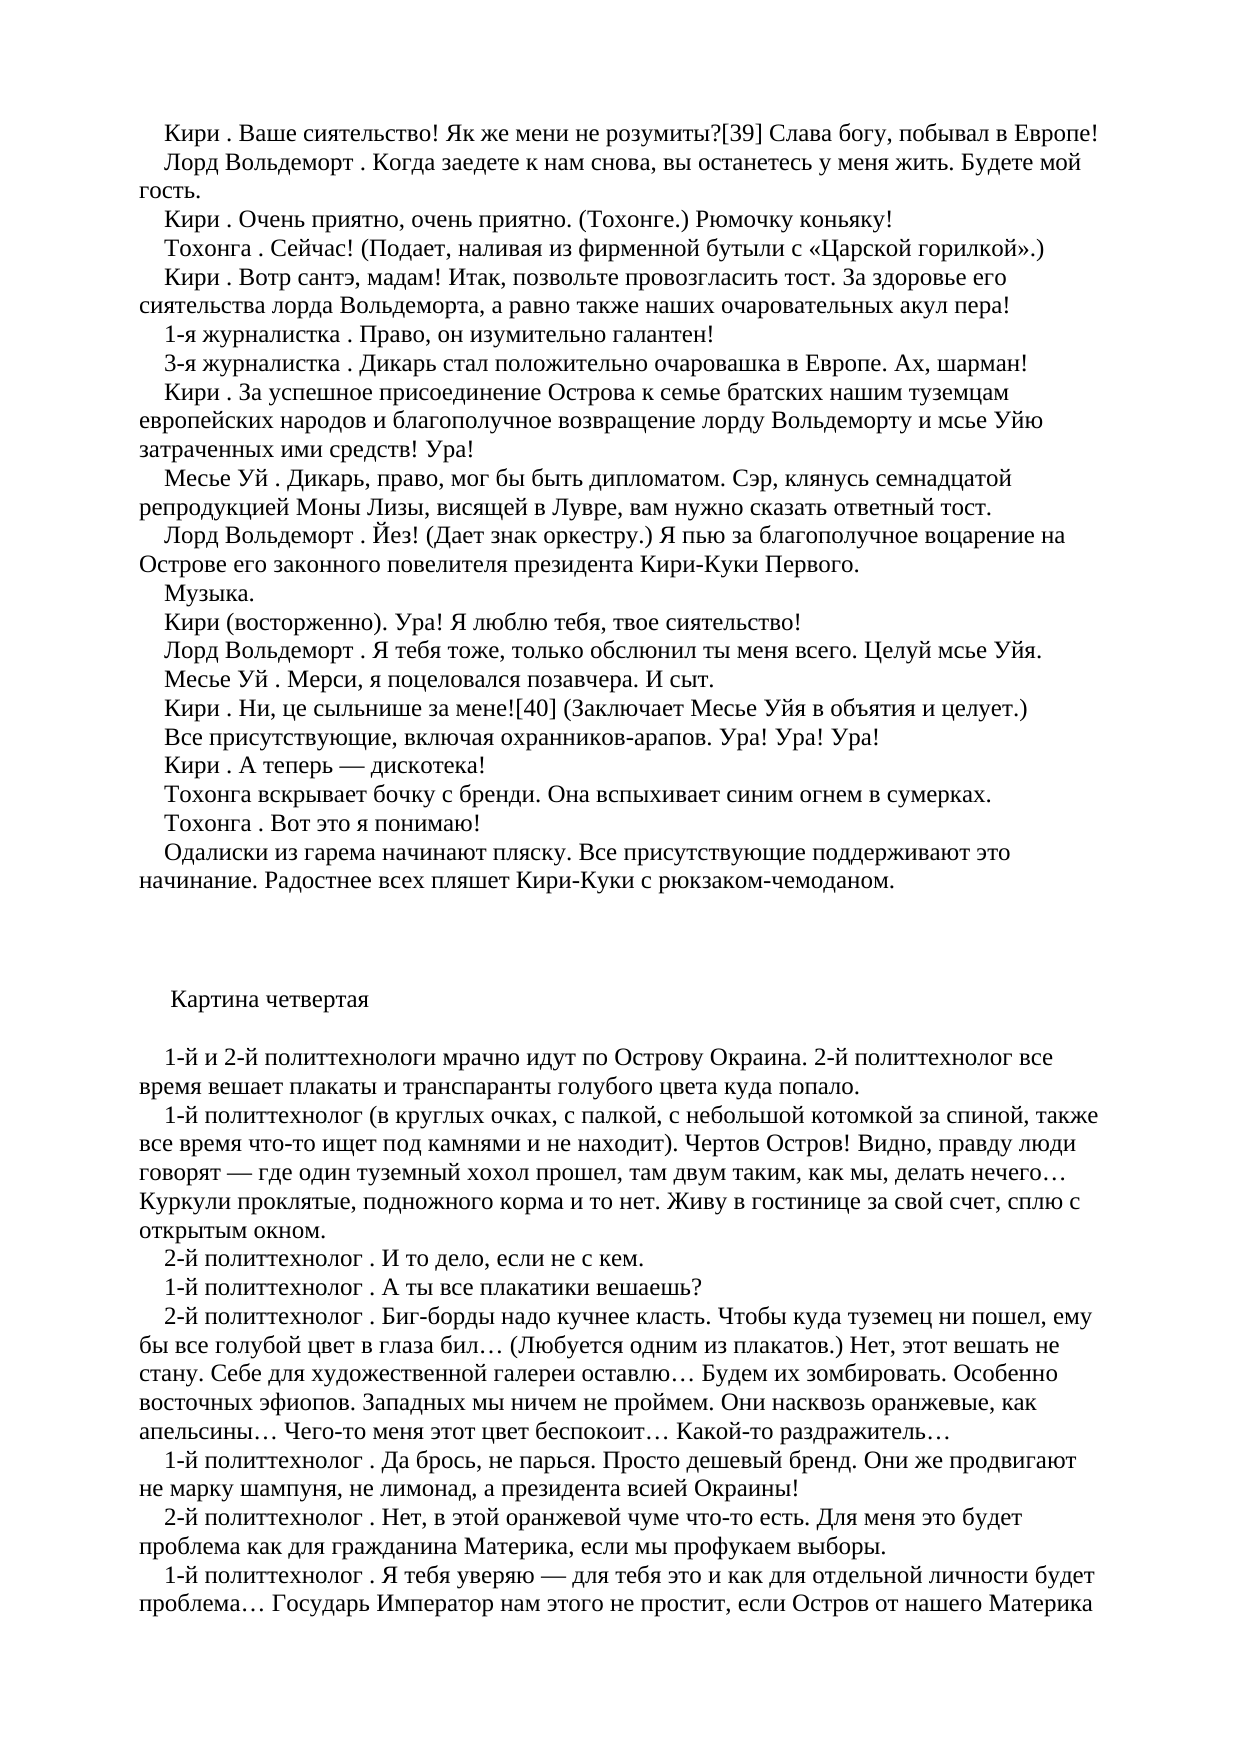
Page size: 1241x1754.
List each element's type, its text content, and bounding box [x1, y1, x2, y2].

text Кири . Ваше сиятельство! Як же мени не розумиты?[39] Слава богу, побывал в Европе! [139, 118, 1101, 147]
text Месье Уй . Мерси, я поцеловался позавчера. И сыт. [139, 664, 1101, 693]
text Одалиски из гарема начинают пляску. Все присутствующие поддерживают это начинание. Радостнее всех пляшет Кири-Куки с рюкзаком-чемоданом. [139, 837, 1101, 894]
text 1-й политтехнолог (в круглых очках, с палкой, с небольшой котомкой за спиной, также все время что-то ищет под камнями и не находит). Чертов Остров! Видно, правду люди говорят — где один туземный хохол прошел, там двум таким, как мы, делать нечего… Куркули проклятые, подножного корма и то нет. Живу в гостинице за свой счет, сплю с открытым окном. [139, 1100, 1101, 1243]
text Кири . Очень приятно, очень приятно. (Тохонге.) Рюмочку коньяку! [139, 204, 1101, 233]
text Тохонга . Вот это я понимаю! [139, 808, 1101, 837]
text Музыка. [139, 578, 1101, 607]
text Кири . А теперь — дискотека! [139, 751, 1101, 779]
text 1-й политтехнолог . Да брось, не парься. Просто дешевый бренд. Они же продвигают не марку шампуня, не лимонад, а президента всией Окраины! [139, 1445, 1101, 1502]
text Все присутствующие, включая охранников-арапов. Ура! Ура! Ура! [139, 722, 1101, 751]
text 1-й политтехнолог . А ты все плакатики вешаешь? [139, 1272, 1101, 1301]
text 1-я журналистка . Право, он изумительно галантен! [139, 319, 1101, 348]
text Кири (восторженно). Ура! Я люблю тебя, твое сиятельство! [139, 607, 1101, 636]
text Тохонга . Сейчас! (Подает, наливая из фирменной бутыли с «Царской горилкой».) [139, 233, 1101, 262]
text 3-я журналистка . Дикарь стал положительно очаровашка в Европе. Ах, шарман! [139, 348, 1101, 377]
text Кири . За успешное присоединение Острова к семье братских нашим туземцам европейских народов и благополучное возвращение лорду Вольдеморту и мсье Уйю затраченных ими средств! Ура! [139, 377, 1101, 463]
text 2-й политтехнолог . Нет, в этой оранжевой чуме что-то есть. Для меня это будет проблема как для гражданина Материка, если мы профукаем выборы. [139, 1502, 1101, 1560]
text 2-й политтехнолог . Биг-борды надо кучнее класть. Чтобы куда туземец ни пошел, ему бы все голубой цвет в глаза бил… (Любуется одним из плакатов.) Нет, этот вешать не стану. Себе для художественной галереи оставлю… Будем их зомбировать. Особенно восточных эфиопов. Западных мы ничем не проймем. Они насквозь оранжевые, как апельсины… Чего-то меня этот цвет беспокоит… Какой-то раздражитель… [139, 1301, 1101, 1445]
text Лорд Вольдеморт . Йез! (Дает знак оркестру.) Я пью за благополучное воцарение на Острове его законного повелителя президента Кири-Куки Первого. [139, 521, 1101, 578]
text 1-й и 2-й политтехнологи мрачно идут по Острову Окраина. 2-й политтехнолог все время вешает плакаты и транспаранты голубого цвета куда попало. [139, 1042, 1101, 1100]
text Кири . Ни, це сыльнише за мене![40] (Заключает Месье Уйя в объятия и целует.) [139, 693, 1101, 722]
text Картина четвертая [139, 984, 1101, 1012]
text Лорд Вольдеморт . Я тебя тоже, только обслюнил ты меня всего. Целуй мсье Уйя. [139, 636, 1101, 664]
text Кири . Вотр сантэ, мадам! Итак, позвольте провозгласить тост. За здоровье его сиятельства лорда Вольдеморта, а равно также наших очаровательных акул пера! [139, 262, 1101, 319]
text Лорд Вольдеморт . Когда заедете к нам снова, вы останетесь у меня жить. Будете мой гость. [139, 147, 1101, 204]
text Месье Уй . Дикарь, право, мог бы быть дипломатом. Сэр, клянусь семнадцатой репродукцией Моны Лизы, висящей в Лувре, вам нужно сказать ответный тост. [139, 463, 1101, 521]
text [139, 1560, 1101, 1617]
text 2-й политтехнолог . И то дело, если не с кем. [139, 1243, 1101, 1272]
text Тохонга вскрывает бочку с бренди. Она вспыхивает синим огнем в сумерках. [139, 779, 1101, 808]
